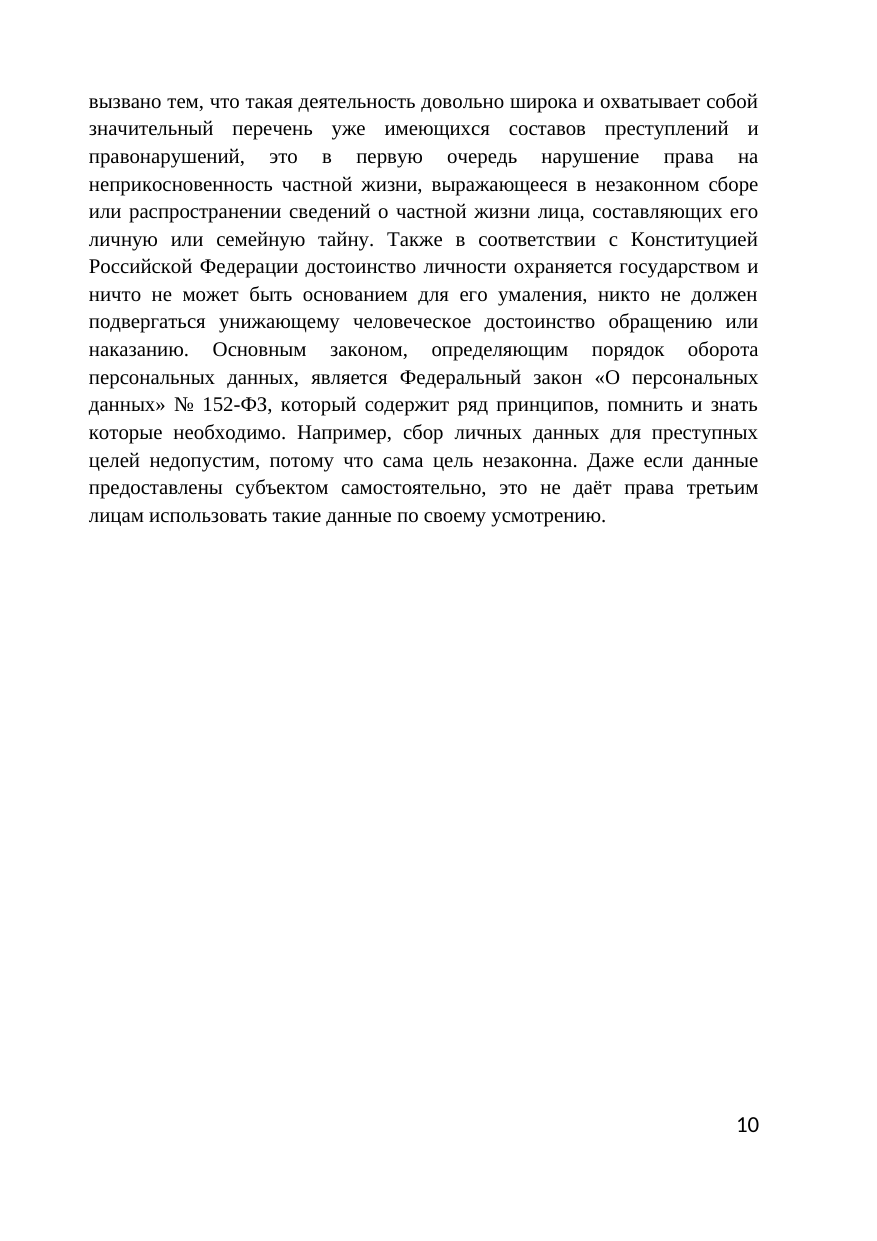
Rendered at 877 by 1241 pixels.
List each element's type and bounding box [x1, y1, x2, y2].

text [89, 89, 759, 527]
